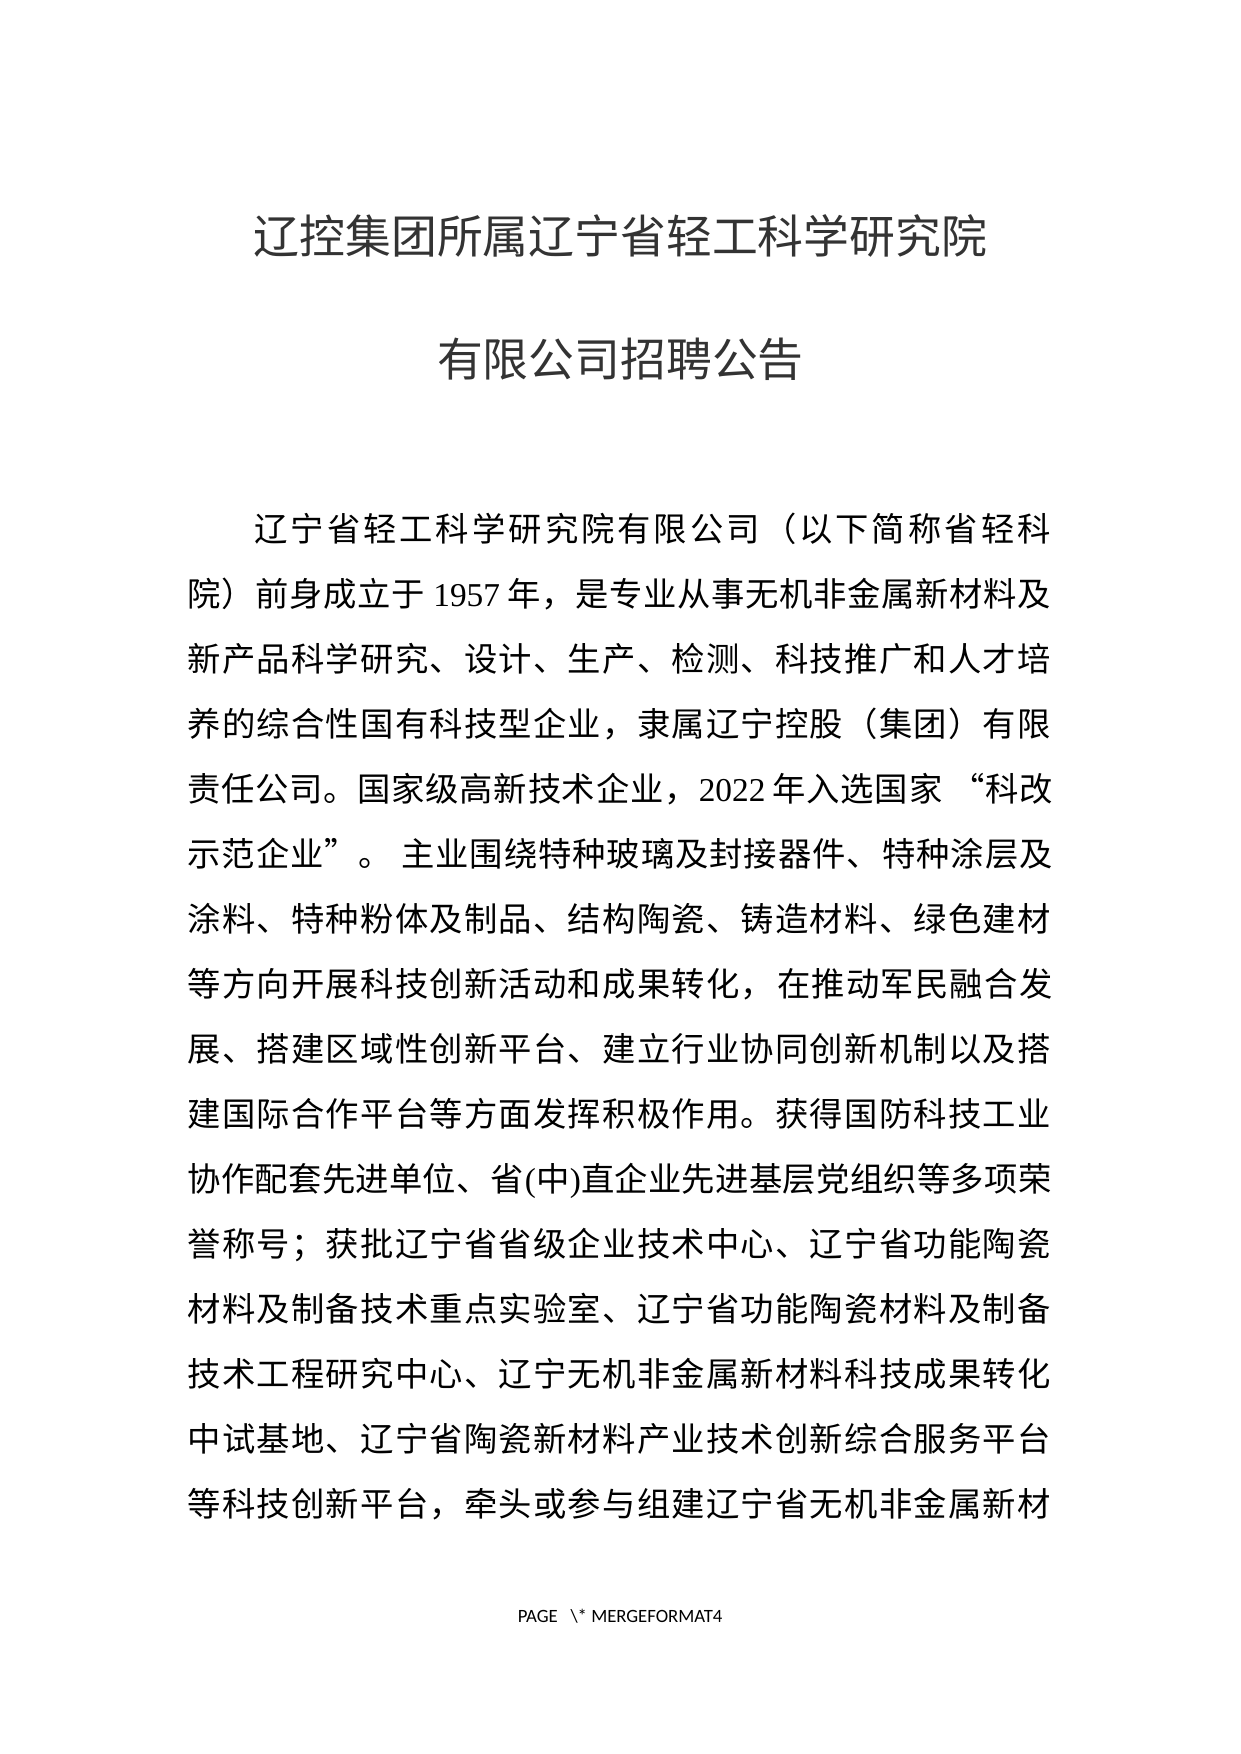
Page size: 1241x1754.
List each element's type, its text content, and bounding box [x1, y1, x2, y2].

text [187, 495, 1053, 1535]
text 有限公司招聘公告 [187, 307, 1053, 405]
text 辽控集团所属辽宁省轻工科学研究院 [187, 185, 1053, 282]
